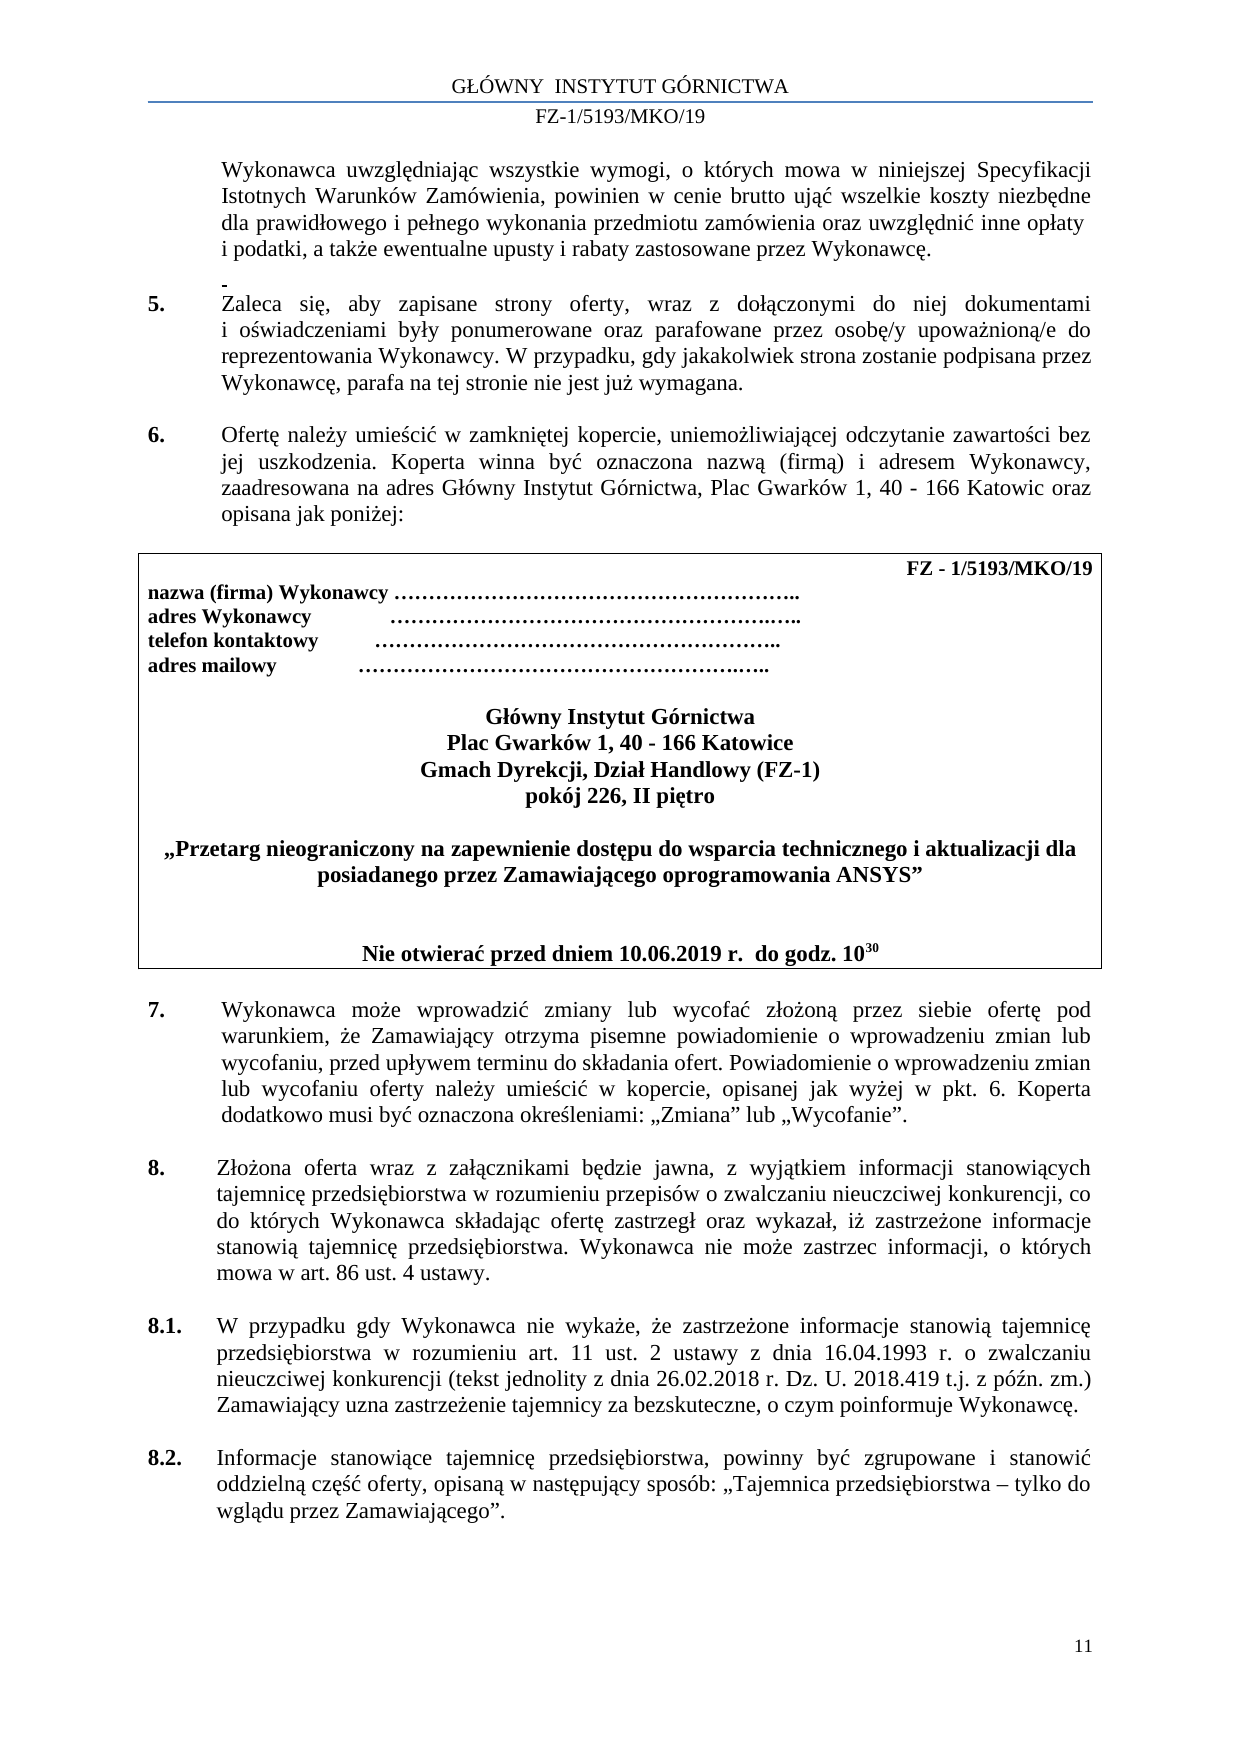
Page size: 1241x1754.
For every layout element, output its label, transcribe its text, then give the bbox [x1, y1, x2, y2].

text adres Wykonawcy ……………………………………………….….. [148, 604, 1093, 628]
text 8. Złożona oferta wraz z załącznikami będzie jawna, z wyjątkiem informacji stanowiących tajemnicę przedsiębiorstwa w rozumieniu przepisów o zwalczaniu nieuczciwej konkurencji, co do których Wykonawca składając ofertę zastrzegł oraz wykazał, iż zastrzeżone informacje stanowią tajemnicę przedsiębiorstwa. Wykonawca nie może zastrzec informacji, o których mowa w art. 86 ust. 4 ustawy. [148, 1154, 1093, 1286]
text Nie otwierać przed dniem 10.06.2019 r. do godz. 1030 [148, 940, 1093, 966]
text FZ - 1/5193/MKO/19 [139, 554, 1101, 580]
text 8.1. W przypadku gdy Wykonawca nie wykaże, że zastrzeżone informacje stanowią tajemnicę przedsiębiorstwa w rozumieniu art. 11 ust. 2 ustawy z dnia 16.04.1993 r. o zwalczaniu nieuczciwej konkurencji (tekst jednolity z dnia 26.02.2018 r. Dz. U. 2018.419 t.j. z późn. zm.) Zamawiający uzna zastrzeżenie tajemnicy za bezskuteczne, o czym poinformuje Wykonawcę. [148, 1312, 1093, 1418]
text „Przetarg nieograniczony na zapewnienie dostępu do wsparcia technicznego i aktualizacji dla posiadanego przez Zamawiającego oprogramowania ANSYS” [148, 835, 1093, 887]
text 8.2. Informacje stanowiące tajemnicę przedsiębiorstwa, powinny być zgrupowane i stanowić oddzielną część oferty, opisaną w następujący sposób: „Tajemnica przedsiębiorstwa – tylko do wglądu przez Zamawiającego”. [148, 1444, 1093, 1523]
text Gmach Dyrekcji, Dział Handlowy (FZ-1) [148, 756, 1093, 782]
text nazwa (firma) Wykonawcy ………………………………………………….. [148, 580, 1093, 604]
text pokój 226, II piętro [148, 782, 1093, 808]
text telefon kontaktowy ………………………………………………….. [148, 628, 1093, 652]
text 5. Zaleca się, aby zapisane strony oferty, wraz z dołączonymi do niej dokumentami i oświadczeniami były ponumerowane oraz parafowane przez osobę/y upoważnioną/e do reprezentowania Wykonawcy. W przypadku, gdy jakakolwiek strona zostanie podpisana przez Wykonawcę, parafa na tej stronie nie jest już wymagana. [148, 289, 1093, 395]
text 7. Wykonawca może wprowadzić zmiany lub wycofać złożoną przez siebie ofertę pod warunkiem, że Zamawiający otrzyma pisemne powiadomienie o wprowadzeniu zmian lub wycofaniu, przed upływem terminu do składania ofert. Powiadomienie o wprowadzeniu zmian lub wycofaniu oferty należy umieścić w kopercie, opisanej jak wyżej w pkt. 6. Koperta dodatkowo musi być oznaczona określeniami: „Zmiana” lub „Wycofanie”. [148, 996, 1093, 1128]
text Wykonawca uwzględniając wszystkie wymogi, o których mowa w niniejszej Specyfikacji Istotnych Warunków Zamówienia, powinien w cenie brutto ująć wszelkie koszty niezbędne dla prawidłowego i pełnego wykonania przedmiotu zamówienia oraz uwzględnić inne opłaty i podatki, a także ewentualne upusty i rabaty zastosowane przez Wykonawcę. [148, 156, 1093, 262]
text adres mailowy ……………………………………………….….. [148, 652, 1093, 677]
text Plac Gwarków 1, 40 - 166 Katowice [148, 729, 1093, 756]
text 6. Ofertę należy umieścić w zamkniętej kopercie, uniemożliwiającej odczytanie zawartości bez jej uszkodzenia. Koperta winna być oznaczona nazwą (firmą) i adresem Wykonawcy, zaadresowana na adres Główny Instytut Górnictwa, Plac Gwarków 1, 40 - 166 Katowic oraz opisana jak poniżej: [148, 421, 1093, 527]
text Główny Instytut Górnictwa [148, 703, 1093, 729]
